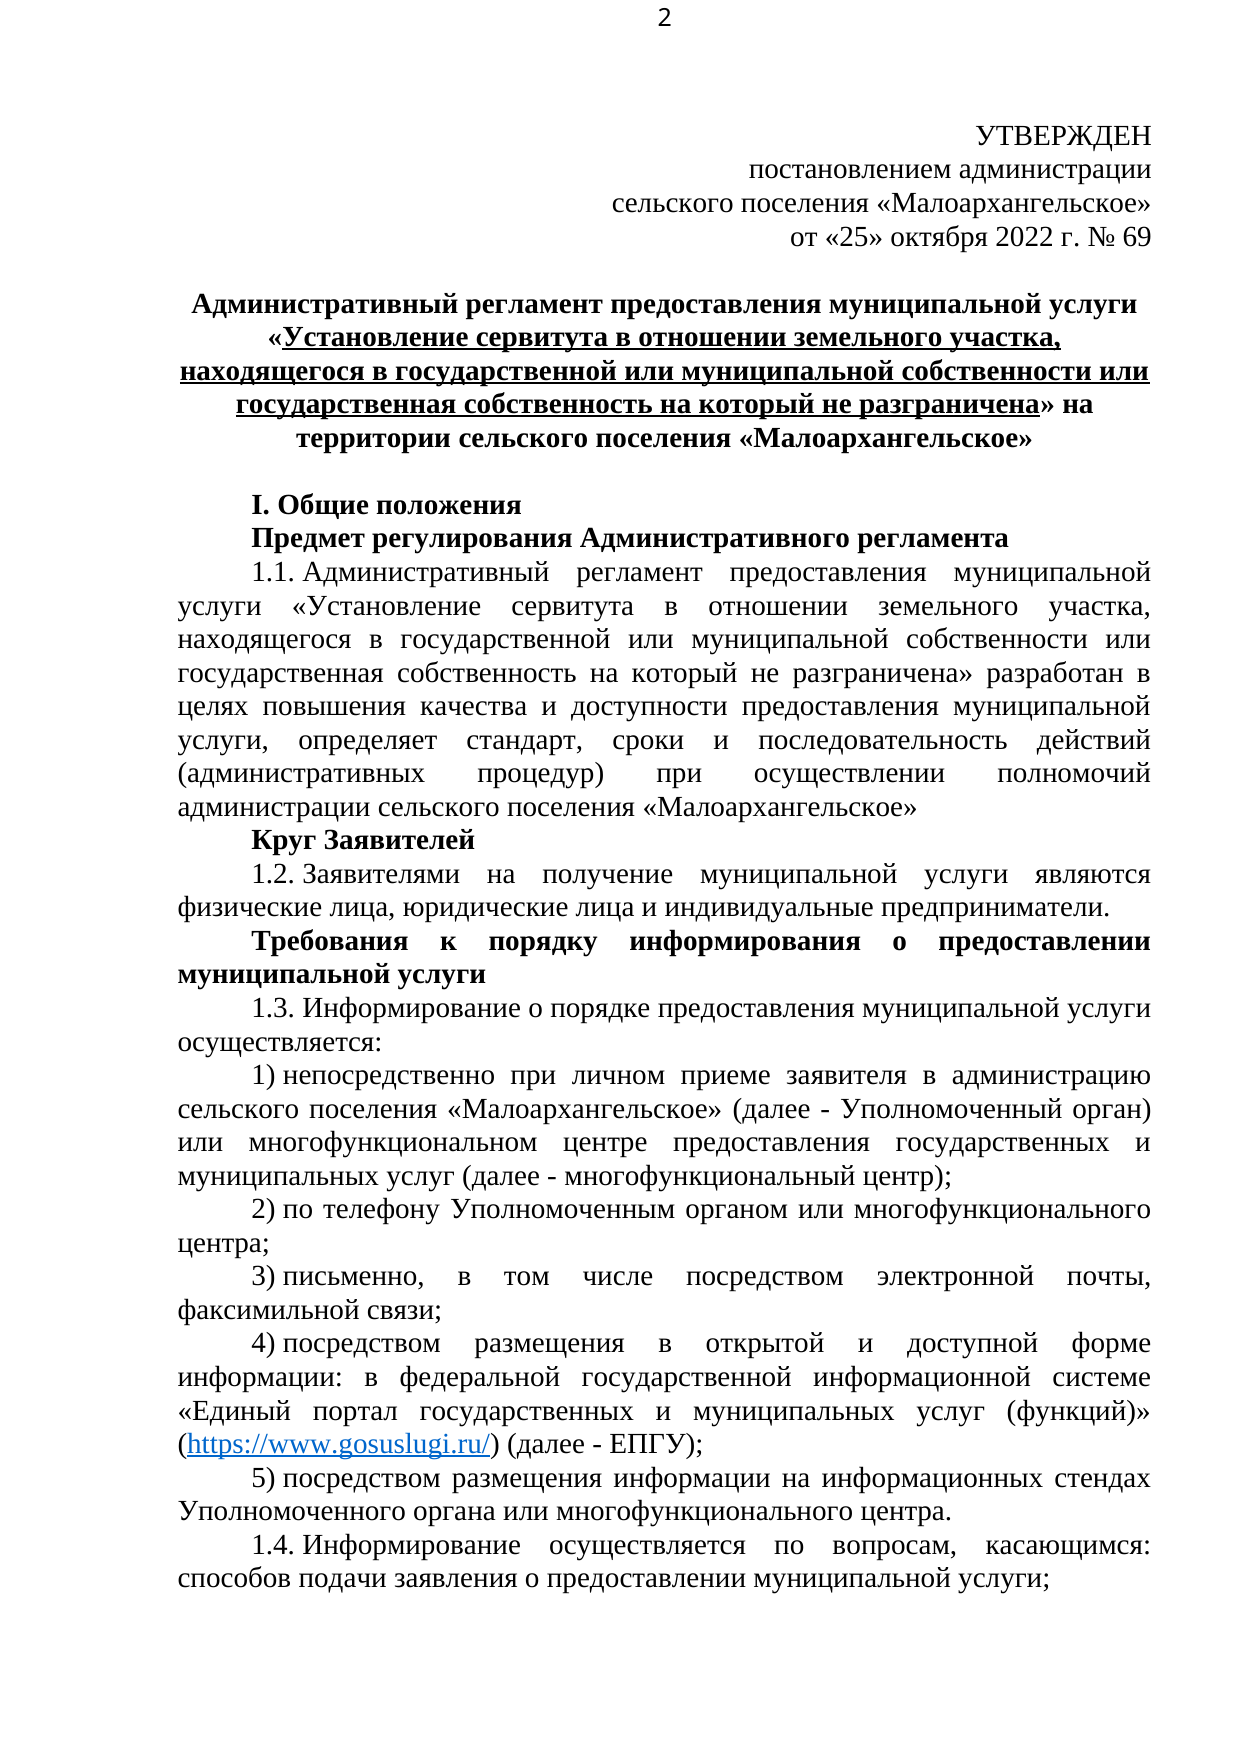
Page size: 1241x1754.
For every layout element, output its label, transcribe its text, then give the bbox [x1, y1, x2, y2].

text I. Общие положения [177, 487, 1152, 521]
text 1.1. Административный регламент предоставления муниципальной услуги «Установление сервитута в отношении земельного участка, находящегося в государственной или муниципальной собственности или государственная собственность на который не разграничена» разработан в целях повышения качества и доступности предоставления муниципальной услуги, определяет стандарт, сроки и последовательность действий (административных процедур) при осуществлении полномочий администрации сельского поселения «Малоархангельское» [177, 554, 1152, 822]
text 3) письменно, в том числе посредством электронной почты, факсимильной связи; [177, 1258, 1152, 1326]
text Административный регламент предоставления муниципальной услуги «Установление сервитута в отношении земельного участка, находящегося в государственной или муниципальной собственности или государственная собственность на который не разграничена» на территории сельского поселения «Малоархангельское» [177, 286, 1152, 453]
text 1.3. Информирование о порядке предоставления муниципальной услуги осуществляется: [177, 990, 1152, 1057]
text 1.2. Заявителями на получение муниципальной услуги являются физические лица, юридические лица и индивидуальные предприниматели. [177, 856, 1152, 923]
text Предмет регулирования Административного регламента [177, 521, 1152, 554]
text 2) по телефону Уполномоченным органом или многофункционального центра; [177, 1191, 1152, 1258]
text 4) посредством размещения в открытой и доступной форме информации: в федеральной государственной информационной системе «Единый портал государственных и муниципальных услуг (функций)» (https://www.gosuslugi.ru/) (далее - ЕПГУ); [177, 1326, 1152, 1460]
text 5) посредством размещения информации на информационных стендах Уполномоченного органа или многофункционального центра. [177, 1460, 1152, 1527]
text УТВЕРЖДЕН [177, 118, 1152, 152]
text 1) непосредственно при личном приеме заявителя в администрацию сельского поселения «Малоархангельское» (далее - Уполномоченный орган) или многофункциональном центре предоставления государственных и муниципальных услуг (далее - многофункциональный центр); [177, 1057, 1152, 1191]
text постановлением администрации [650, 152, 1152, 185]
text 1.4. Информирование осуществляется по вопросам, касающимся: способов подачи заявления о предоставлении муниципальной услуги; [177, 1527, 1152, 1594]
text Требования к порядку информирования о предоставлении муниципальной услуги [177, 923, 1152, 990]
text Круг Заявителей [177, 822, 1152, 856]
text сельского поселения «Малоархангельское» от «25» октября 2022 г. № 69 [177, 185, 1152, 252]
